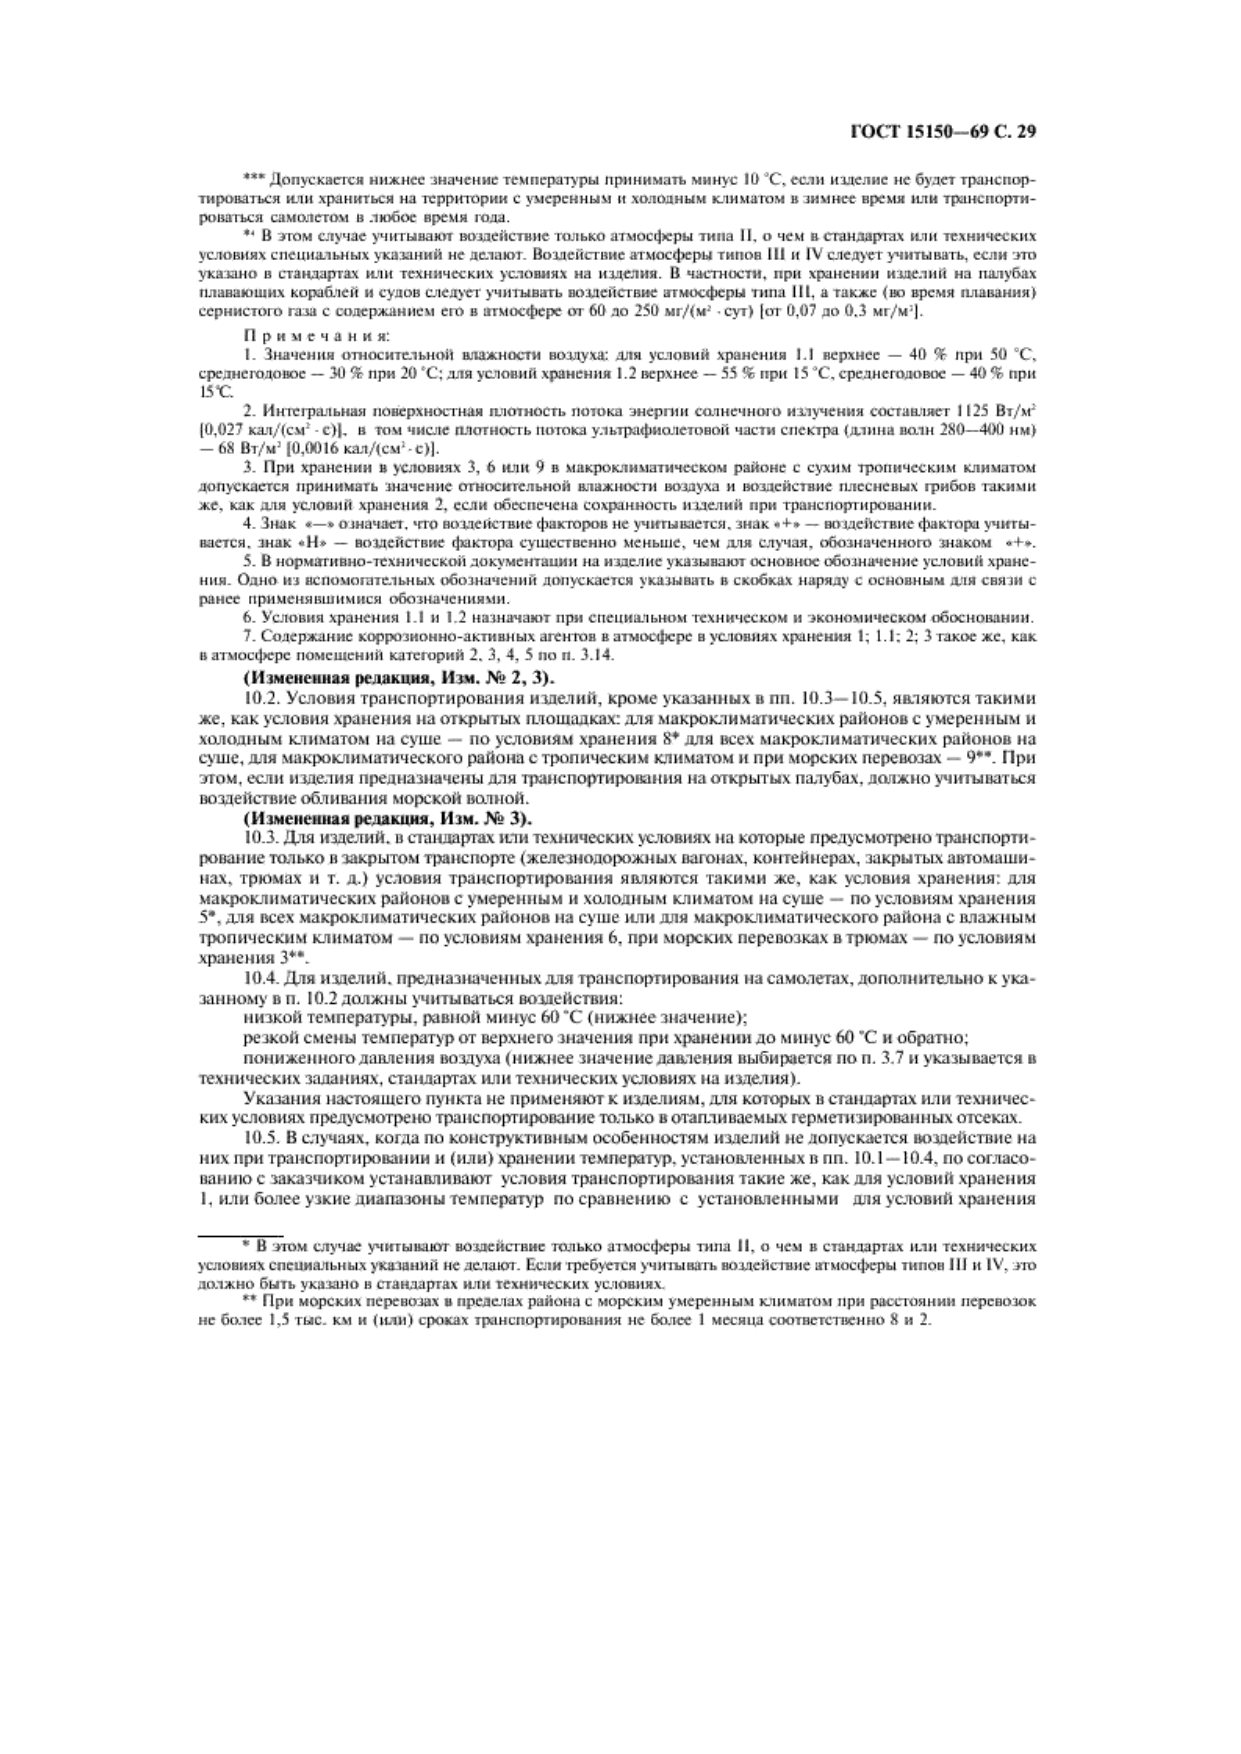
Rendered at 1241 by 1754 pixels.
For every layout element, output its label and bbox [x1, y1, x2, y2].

picture [101, 16, 1135, 1480]
table_header [77, 15, 1159, 1481]
